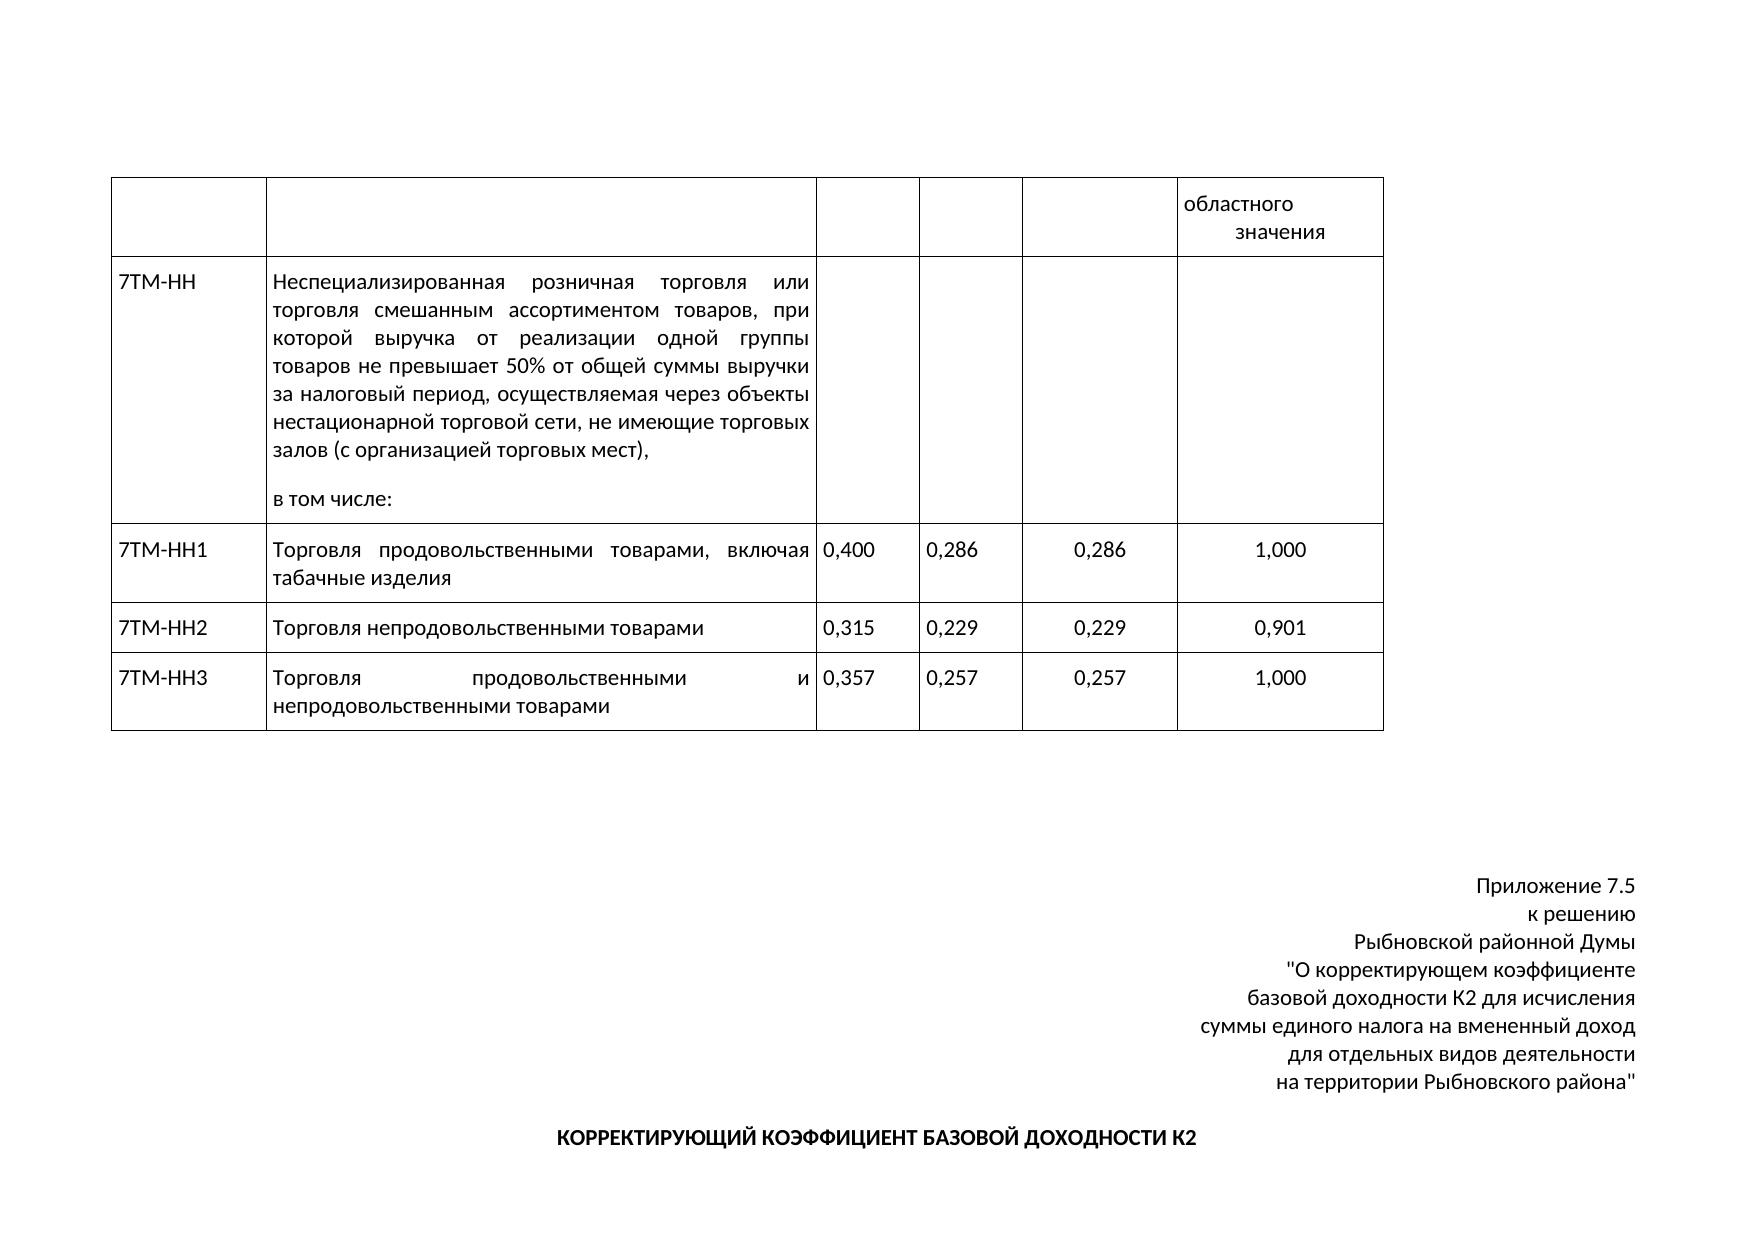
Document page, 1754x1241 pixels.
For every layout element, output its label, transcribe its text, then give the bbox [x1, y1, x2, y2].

title КОРРЕКТИРУЮЩИЙ КОЭФФИЦИЕНТ БАЗОВОЙ ДОХОДНОСТИ К2 [118, 1123, 1636, 1152]
text Рыбновской районной Думы [118, 927, 1636, 955]
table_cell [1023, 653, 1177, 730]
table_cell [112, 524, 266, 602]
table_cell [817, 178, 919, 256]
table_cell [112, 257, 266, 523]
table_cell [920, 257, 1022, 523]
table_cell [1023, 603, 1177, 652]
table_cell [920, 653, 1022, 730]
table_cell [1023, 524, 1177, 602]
text на территории Рыбновского района" [118, 1067, 1636, 1096]
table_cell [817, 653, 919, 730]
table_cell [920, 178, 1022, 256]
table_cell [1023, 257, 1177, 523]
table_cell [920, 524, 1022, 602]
text к решению [118, 899, 1636, 927]
text суммы единого налога на вмененный доход [118, 1011, 1636, 1039]
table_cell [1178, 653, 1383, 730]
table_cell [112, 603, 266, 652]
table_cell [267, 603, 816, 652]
text базовой доходности К2 для исчисления [118, 983, 1636, 1011]
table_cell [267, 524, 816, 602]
text Приложение 7.5 [118, 871, 1636, 899]
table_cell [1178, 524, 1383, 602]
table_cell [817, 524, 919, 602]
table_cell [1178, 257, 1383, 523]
text "О корректирующем коэффициенте [118, 955, 1636, 983]
text для отдельных видов деятельности [118, 1039, 1636, 1067]
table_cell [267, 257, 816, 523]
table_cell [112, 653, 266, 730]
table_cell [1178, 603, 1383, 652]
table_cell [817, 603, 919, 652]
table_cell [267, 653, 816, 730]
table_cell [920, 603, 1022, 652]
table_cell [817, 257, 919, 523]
